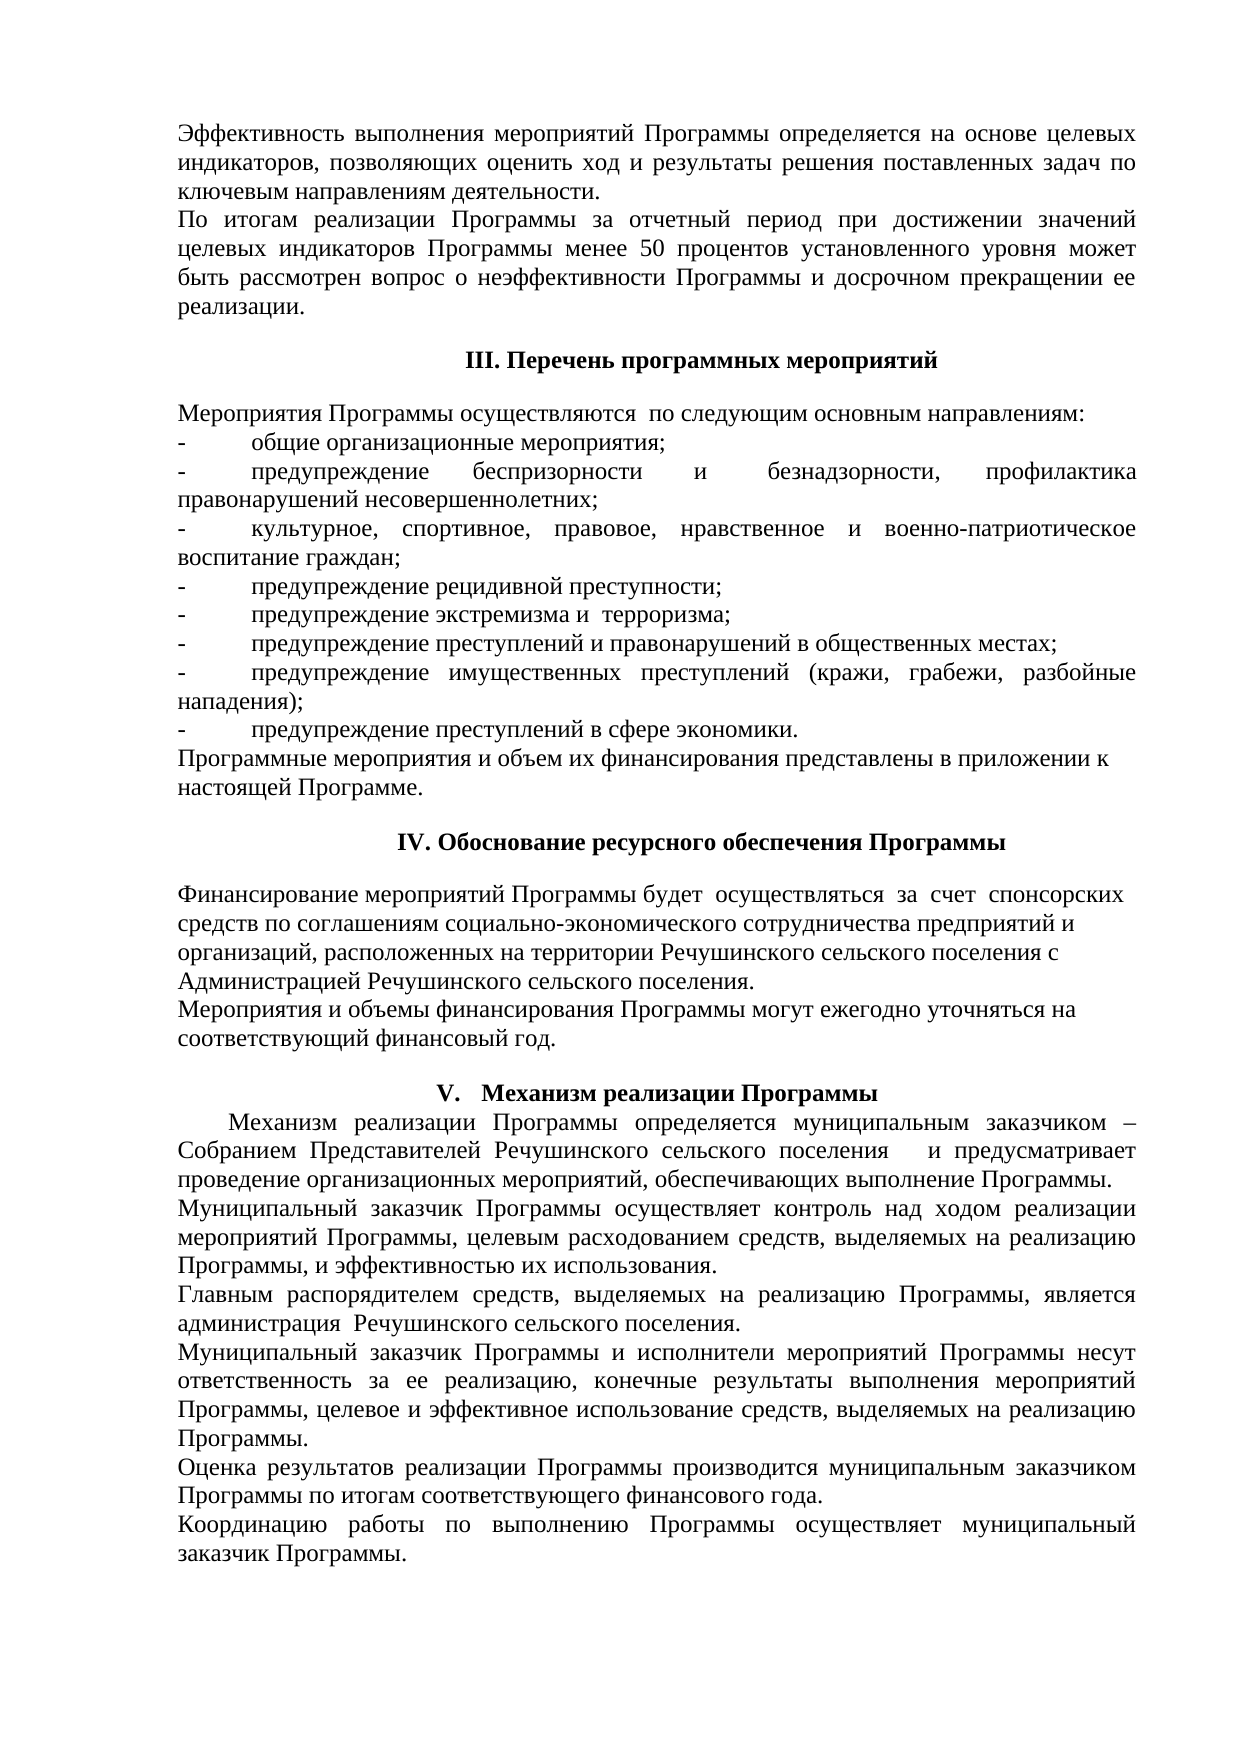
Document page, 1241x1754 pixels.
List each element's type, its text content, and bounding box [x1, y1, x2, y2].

text Координацию работы по выполнению Программы осуществляет муниципальный заказчик Программы. [177, 1509, 1137, 1567]
list предупреждение экстремизма и терроризма; [177, 599, 1137, 628]
text Программные мероприятия и объем их финансирования представлены в приложении к настоящей Программе. [177, 743, 1137, 801]
list общие организационные мероприятия; [177, 427, 1137, 456]
list предупреждение беспризорности и безнадзорности, профилактика правонарушений несовершеннолетних; [177, 456, 1137, 513]
text Мероприятия и объемы финансирования Программы могут ежегодно уточняться на соответствующий финансовый год. [177, 994, 1137, 1052]
list предупреждение имущественных преступлений (кражи, грабежи, разбойные нападения); [177, 657, 1137, 714]
text Эффективность выполнения мероприятий Программы определяется на основе целевых индикаторов, позволяющих оценить ход и результаты решения поставленных задач по ключевым направлениям деятельности. [177, 118, 1137, 204]
text Оценка результатов реализации Программы производится муниципальным заказчиком Программы по итогам соответствующего финансового года. [177, 1452, 1137, 1509]
list культурное, спортивное, правовое, нравственное и военно-патриотическое воспитание граждан; [177, 513, 1137, 571]
list предупреждение рецидивной преступности; [177, 571, 1137, 599]
text По итогам реализации Программы за отчетный период при достижении значений целевых индикаторов Программы менее 50 процентов установленного уровня может быть рассмотрен вопрос о неэффективности Программы и досрочном прекращении ее реализации. [177, 204, 1137, 319]
text Механизм реализации Программы определяется муниципальным заказчиком – Собранием Представителей Речушинского сельского поселения и предусматривает проведение организационных мероприятий, обеспечивающих выполнение Программы. [177, 1107, 1137, 1193]
subtitle IV. Обоснование ресурсного обеспечения Программы [177, 827, 1137, 855]
text Главным распорядителем средств, выделяемых на реализацию Программы, является администрация Речушинского сельского поселения. [177, 1279, 1137, 1337]
text Муниципальный заказчик Программы и исполнители мероприятий Программы несут ответственность за ее реализацию, конечные результаты выполнения мероприятий Программы, целевое и эффективное использование средств, выделяемых на реализацию Программы. [177, 1337, 1137, 1452]
list предупреждение преступлений и правонарушений в общественных местах; [177, 628, 1137, 657]
subtitle III. Перечень программных мероприятий [177, 345, 1137, 374]
text Муниципальный заказчик Программы осуществляет контроль над ходом реализации мероприятий Программы, целевым расходованием средств, выделяемых на реализацию Программы, и эффективностью их использования. [177, 1193, 1137, 1279]
subtitle V. Механизм реализации Программы [177, 1078, 1137, 1107]
list предупреждение преступлений в сфере экономики. [177, 714, 1137, 743]
text Финансирование мероприятий Программы будет осуществляться за счет спонсорских средств по соглашениям социально-экономического сотрудничества предприятий и организаций, расположенных на территории Речушинского сельского поселения с Администрацией Речушинского сельского поселения. [177, 879, 1137, 994]
text Мероприятия Программы осуществляются по следующим основным направлениям: [177, 398, 1137, 427]
